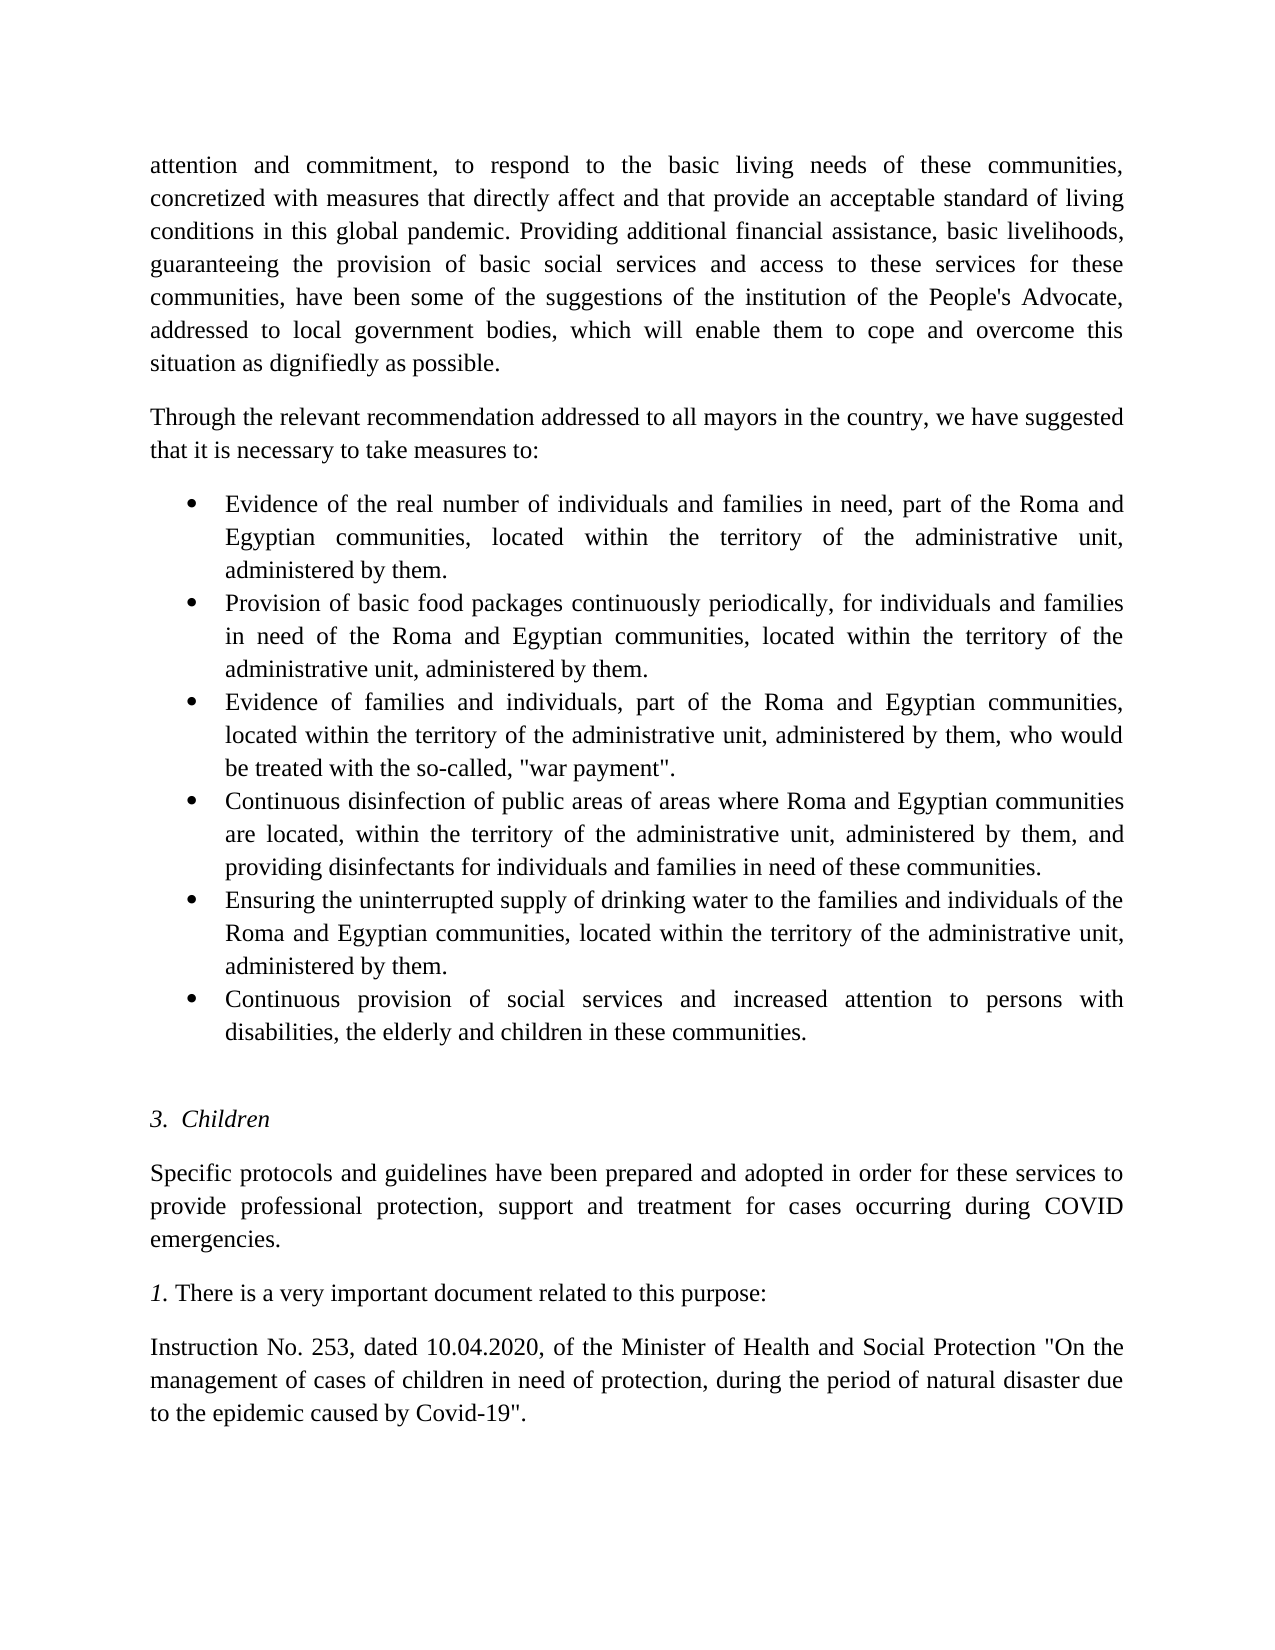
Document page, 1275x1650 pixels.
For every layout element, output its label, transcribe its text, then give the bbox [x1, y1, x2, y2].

text Specific protocols and guidelines have been prepared and adopted in order for these services to provide professional protection, support and treatment for cases occurring during COVID emergencies. [150, 1158, 1125, 1253]
list Provision of basic food packages continuously periodically, for individuals and families in need of the Roma and Egyptian communities, located within the territory of the administrative unit, administered by them. [187, 588, 1125, 683]
list Evidence of families and individuals, part of the Roma and Egyptian communities, located within the territory of the administrative unit, administered by them, who would be treated with the so-called, "war payment". [187, 687, 1125, 782]
text Through the relevant recommendation addressed to all mayors in the country, we have suggested that it is necessary to take measures to: [150, 402, 1125, 464]
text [150, 150, 1125, 377]
text 1. There is a very important document related to this purpose: [150, 1278, 1125, 1307]
list Ensuring the uninterrupted supply of drinking water to the families and individuals of the Roma and Egyptian communities, located within the territory of the administrative unit, administered by them. [187, 885, 1125, 980]
text 3. Children [150, 1104, 1125, 1133]
list Evidence of the real number of individuals and families in need, part of the Roma and Egyptian communities, located within the territory of the administrative unit, administered by them. [187, 489, 1125, 584]
text Instruction No. 253, dated 10.04.2020, of the Minister of Health and Social Protection "On the management of cases of children in need of protection, during the period of natural disaster due to the epidemic caused by Covid-19". [150, 1332, 1125, 1426]
list Continuous disinfection of public areas of areas where Roma and Egyptian communities are located, within the territory of the administrative unit, administered by them, and providing disinfectants for individuals and families in need of these communities. [187, 786, 1125, 881]
list Continuous provision of social services and increased attention to persons with disabilities, the elderly and children in these communities. [187, 984, 1125, 1046]
